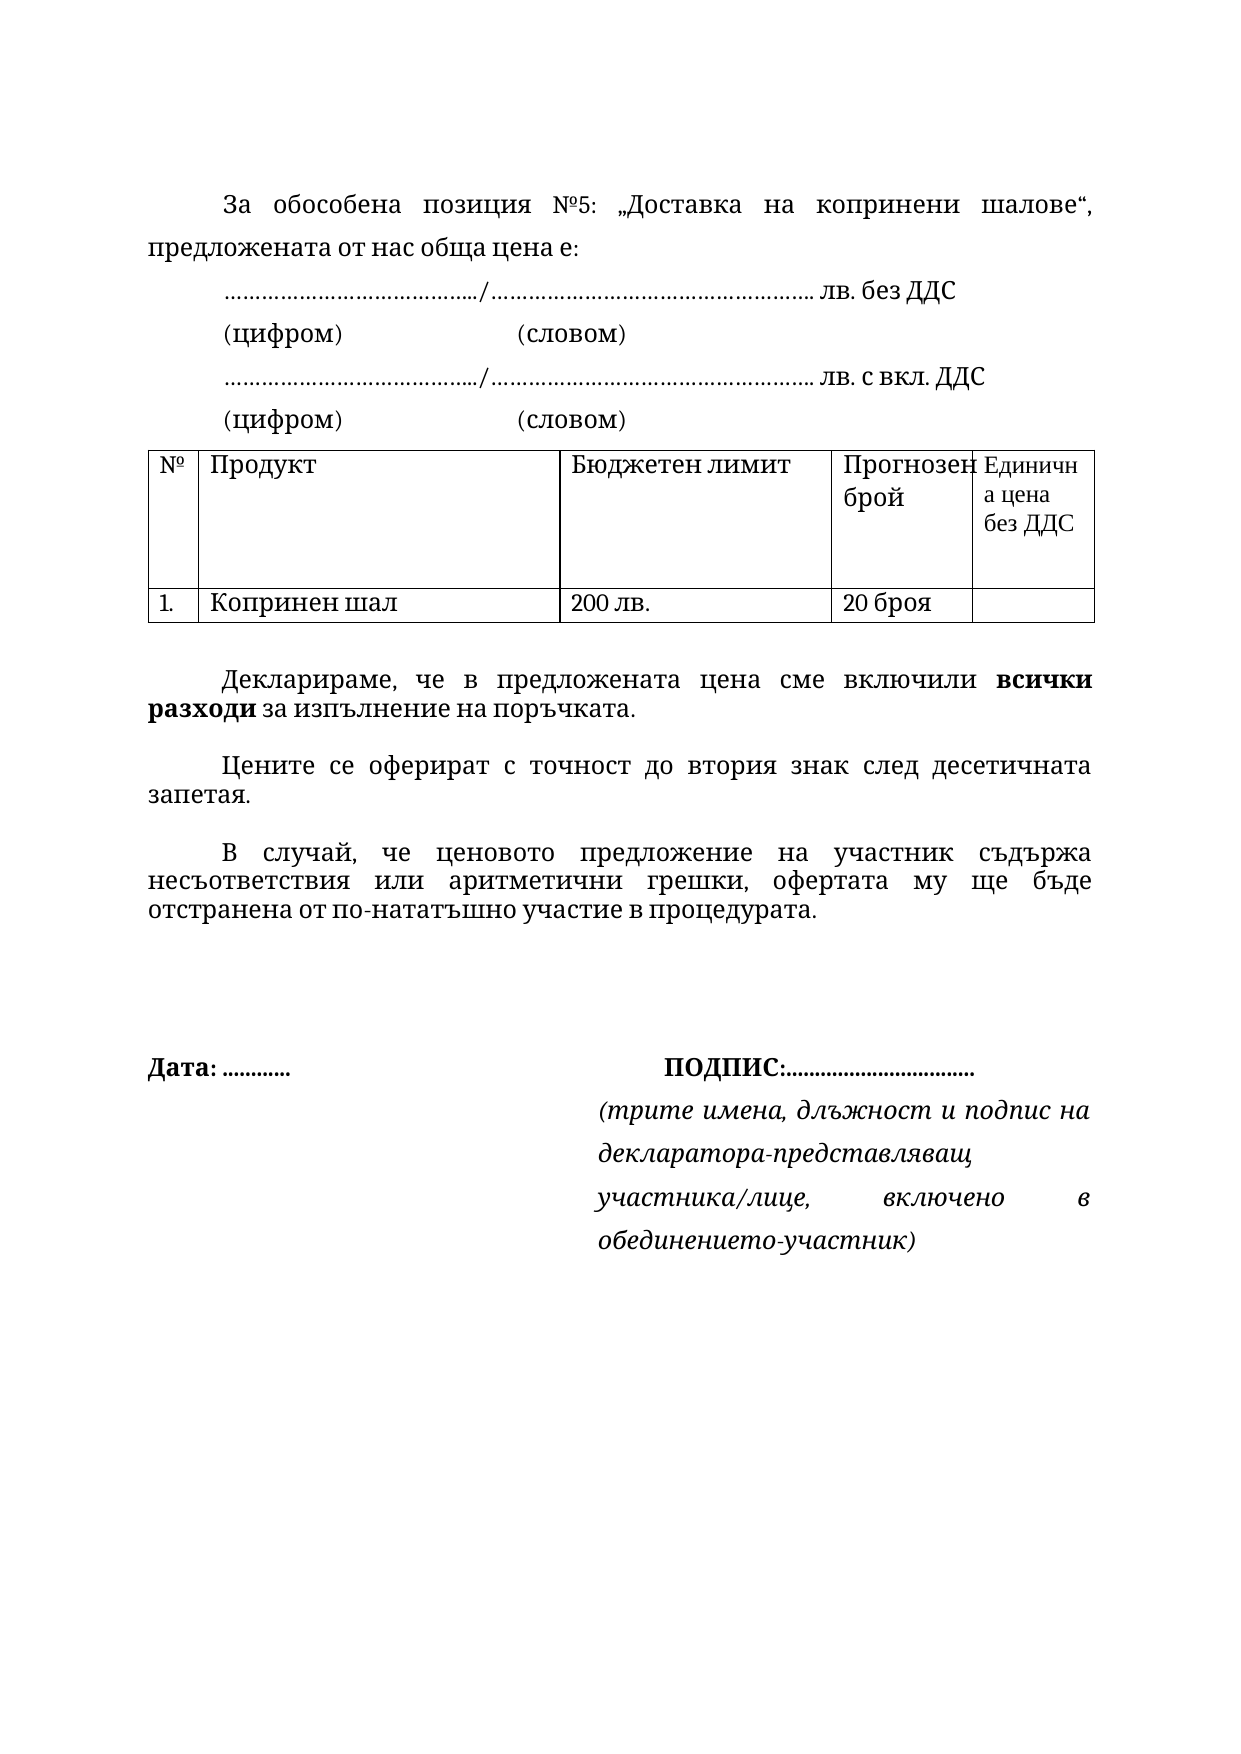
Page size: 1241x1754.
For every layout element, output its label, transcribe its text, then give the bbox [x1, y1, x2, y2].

table_cell 1. [149, 589, 198, 622]
table_header № [149, 451, 198, 588]
text Дата: ............ ПОДПИС:................................. [148, 1054, 1093, 1083]
text (цифром) (словом) [148, 320, 1093, 349]
text (трите имена, длъжност и подпис на декларатора-представляващ участника/лице, включено в обединението-участник) [598, 1097, 1093, 1255]
table_header Прогнозен брой [832, 451, 972, 588]
text …………………………………../……………………………………………. лв. с вкл. ДДС [148, 363, 1093, 392]
table_cell [973, 589, 1094, 622]
table_header Бюджетен лимит [561, 451, 831, 588]
table_cell Копринен шал [199, 589, 559, 622]
text …………………………………../……………………………………………. лв. без ДДС [148, 277, 1093, 306]
text Декларираме, че в предложената цена сме включили всички разходи за изпълнение на поръчката. [148, 666, 1093, 723]
text Цените се оферират с точност до втория знак след десетичната запетая. [148, 752, 1093, 810]
table_cell 20 броя [832, 589, 972, 622]
text (цифром) (словом) [148, 406, 1093, 435]
table_header Единична цена без ДДС [973, 451, 1094, 588]
table_cell 200 лв. [561, 589, 831, 622]
text За обособена позиция №5: „Доставка на копринени шалове“, предложената от нас обща цена е: [148, 191, 1093, 263]
table_header Продукт [199, 451, 559, 588]
text В случай, че ценовото предложение на участник съдържа несъответствия или аритметични грешки, офертата му ще бъде отстранена от по-нататъшно участие в процедурата. [148, 838, 1093, 925]
